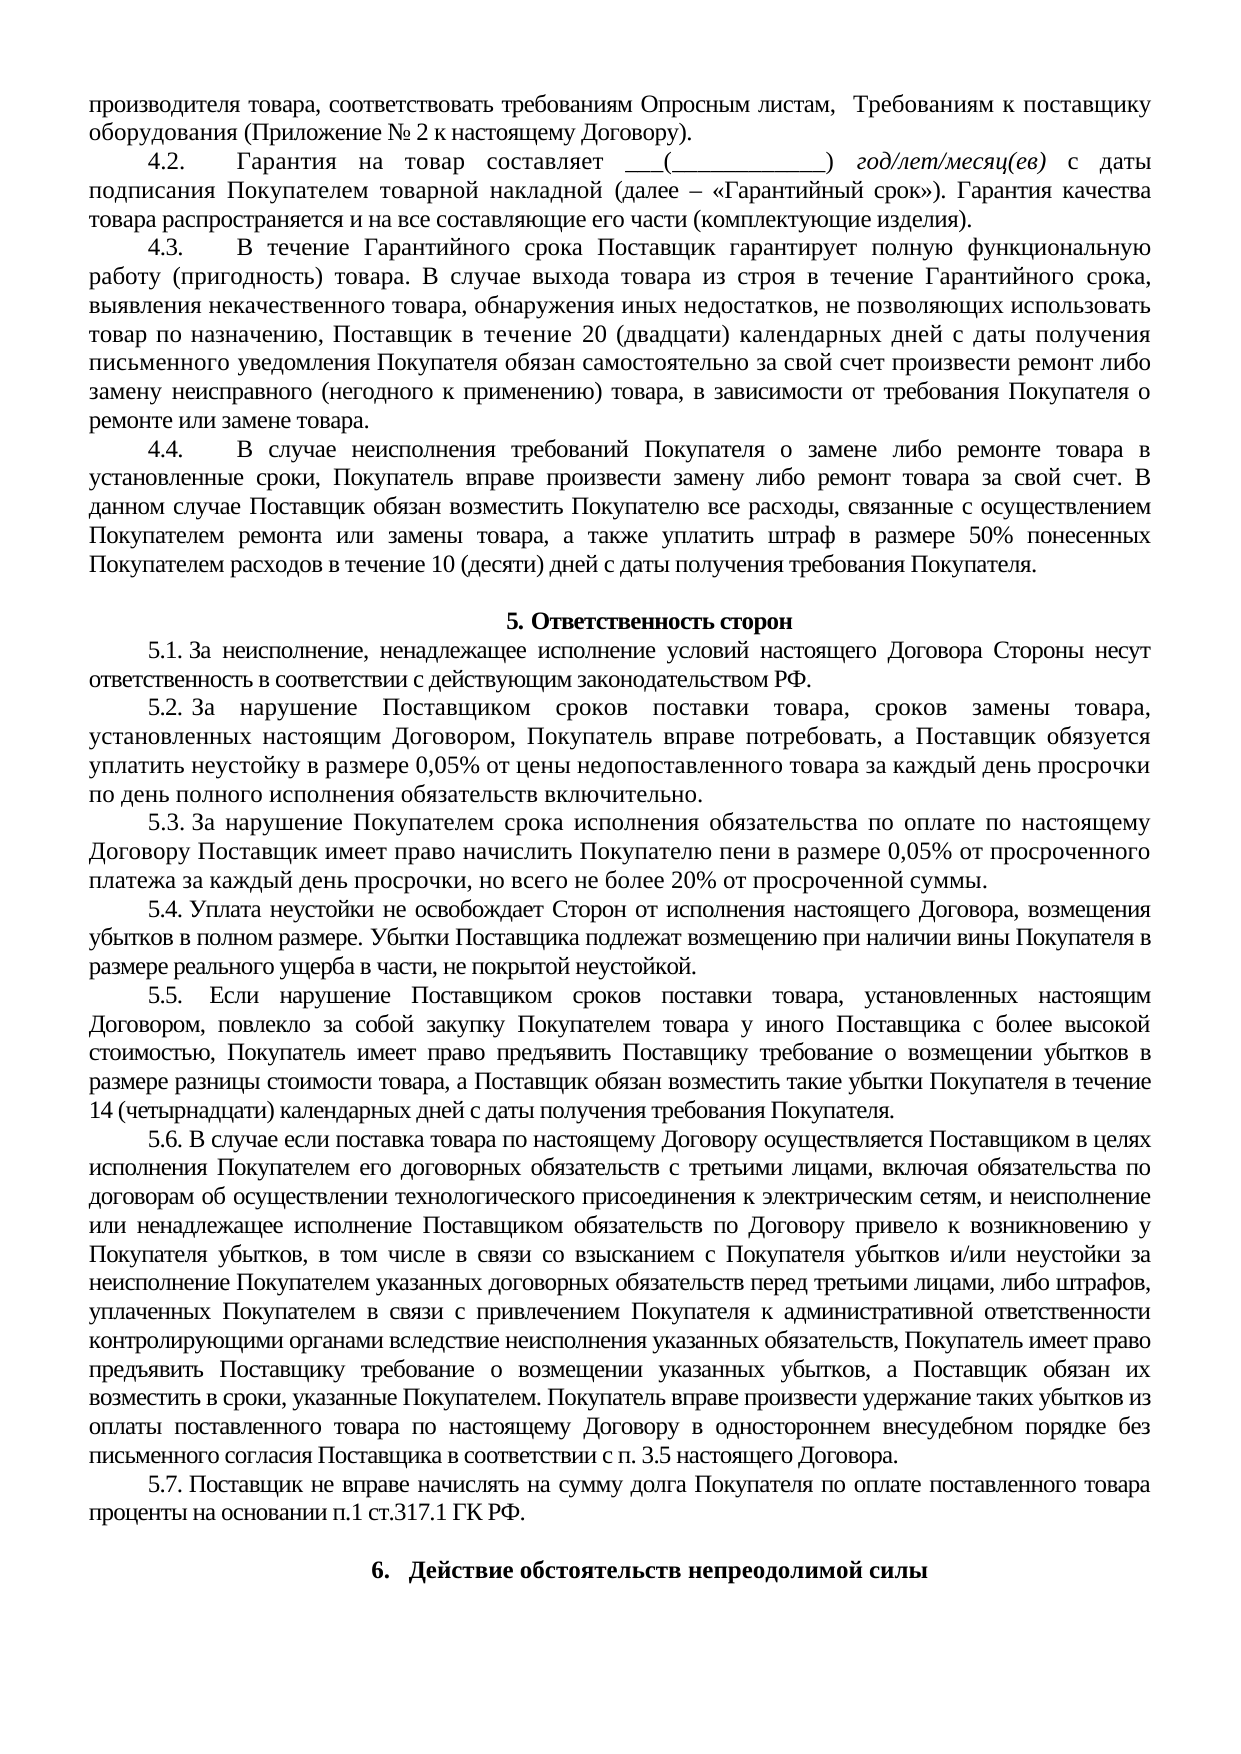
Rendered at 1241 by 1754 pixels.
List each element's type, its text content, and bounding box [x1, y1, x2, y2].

list Действие обстоятельств непреодолимой силы [148, 1555, 1152, 1584]
list За нарушение Покупателем срока исполнения обязательства по оплате по настоящему Договору Поставщик имеет право начислить Покупателю пени в размере 0,05% от просроченного платежа за каждый день просрочки, но всего не более 20% от просроченной суммы. [89, 807, 1152, 894]
list В случае если поставка товара по настоящему Договору осуществляется Поставщиком в целях исполнения Покупателем его договорных обязательств с третьими лицами, включая обязательства по договорам об осуществлении технологического присоединения к электрическим сетям, и неисполнение или ненадлежащее исполнение Поставщиком обязательств по Договору привело к возникновению у Покупателя убытков, в том числе в связи со взысканием с Покупателя убытков и/или неустойки за неисполнение Покупателем указанных договорных обязательств перед третьими лицами, либо штрафов, уплаченных Покупателем в связи с привлечением Покупателя к административной ответственности контролирующими органами вследствие неисполнения указанных обязательств, Покупатель имеет право предъявить Поставщику требование о возмещении указанных убытков, а Поставщик обязан их возместить в сроки, указанные Покупателем. Покупатель вправе произвести удержание таких убытков из оплаты поставленного товара по настоящему Договору в одностороннем внесудебном порядке без письменного согласия Поставщика в соответствии с п. 3.5 настоящего Договора. [89, 1124, 1152, 1469]
list Если нарушение Поставщиком сроков поставки товара, установленных настоящим Договором, повлекло за собой закупку Покупателем товара у иного Поставщика с более высокой стоимостью, Покупатель имеет право предъявить Поставщику требование о возмещении убытков в размере разницы стоимости товара, а Поставщик обязан возместить такие убытки Покупателя в течение 14 (четырнадцати) календарных дней с даты получения требования Покупателя. [89, 980, 1152, 1124]
list Уплата неустойки не освобождает Сторон от исполнения настоящего Договора, возмещения убытков в полном размере. Убытки Поставщика подлежат возмещению при наличии вины Покупателя в размере реального ущерба в части, не покрытой неустойкой. [89, 894, 1152, 980]
list В течение Гарантийного срока Поставщик гарантирует полную функциональную работу (пригодность) товара. В случае выхода товара из строя в течение Гарантийного срока, выявления некачественного товара, обнаружения иных недостатков, не позволяющих использовать товар по назначению, Поставщик в течение 20 (двадцати) календарных дней с даты получения письменного уведомления Покупателя обязан самостоятельно за свой счет произвести ремонт либо замену неисправного (негодного к применению) товара, в зависимости от требования Покупателя о ремонте или замене товара. [89, 232, 1152, 434]
list Поставщик не вправе начислять на сумму долга Покупателя по оплате поставленного товара проценты на основании п.1 ст.317.1 ГК РФ. [89, 1469, 1152, 1526]
list За неисполнение, ненадлежащее исполнение условий настоящего Договора Стороны несут ответственность в соответствии с действующим законодательством РФ. [89, 635, 1152, 692]
list За нарушение Поставщиком сроков поставки товара, сроков замены товара, установленных настоящим Договором, Покупатель вправе потребовать, а Поставщик обязуется уплатить неустойку в размере 0,05% от цены недопоставленного товара за каждый день просрочки по день полного исполнения обязательств включительно. [89, 692, 1152, 807]
list Гарантия на товар составляет ___(____________) год/лет/месяц(ев) с даты подписания Покупателем товарной накладной (далее – «Гарантийный срок»). Гарантия качества товара распространяется и на все составляющие его части (комплектующие изделия). [89, 146, 1152, 232]
list Ответственность сторон [148, 606, 1152, 635]
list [89, 89, 1152, 146]
list В случае неисполнения требований Покупателя о замене либо ремонте товара в установленные сроки, Покупатель вправе произвести замену либо ремонт товара за свой счет. В данном случае Поставщик обязан возместить Покупателю все расходы, связанные с осуществлением Покупателем ремонта или замены товара, а также уплатить штраф в размере 50% понесенных Покупателем расходов в течение 10 (десяти) дней с даты получения требования Покупателя. [89, 434, 1152, 577]
